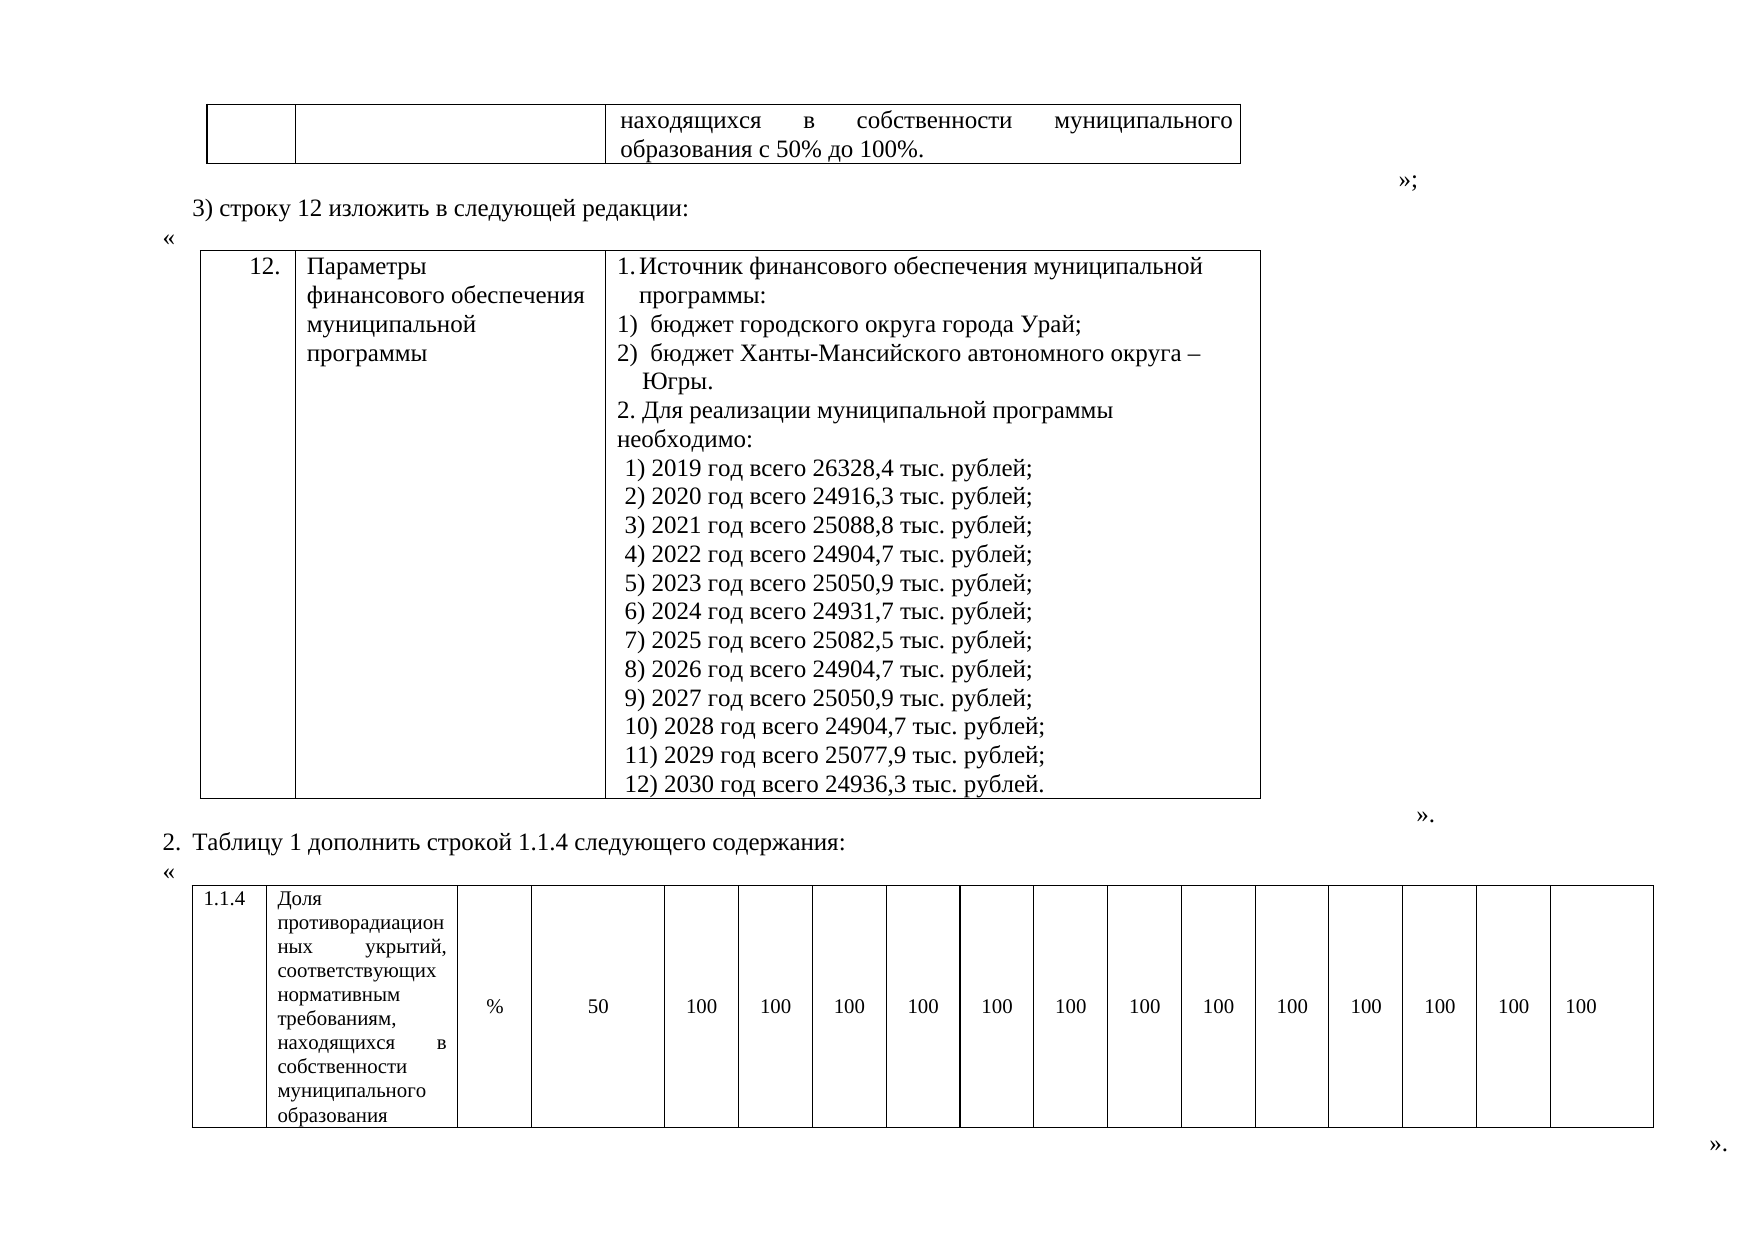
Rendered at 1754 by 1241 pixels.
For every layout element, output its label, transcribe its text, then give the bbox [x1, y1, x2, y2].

text « [89, 856, 1698, 885]
table_header 100 [887, 886, 959, 1127]
table_header 12. [201, 251, 295, 798]
table_header 10. [208, 105, 295, 162]
table_header 100 [1108, 886, 1181, 1127]
text « [89, 222, 1698, 250]
table_header 100 [1182, 886, 1255, 1127]
text 3) строку 12 изложить в следующей редакции: [192, 193, 1698, 222]
table_header 100 [739, 886, 812, 1127]
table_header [296, 105, 605, 162]
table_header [606, 105, 1240, 162]
text ». [89, 799, 1698, 827]
list Таблицу 1 дополнить строкой 1.1.4 следующего содержания: [162, 827, 1698, 856]
text ». [231, 1128, 1728, 1156]
table_header 100 [1034, 886, 1107, 1127]
table_header 100 [1256, 886, 1328, 1127]
table_header % [458, 886, 531, 1127]
text »; [192, 164, 1418, 193]
table_header Источник финансового обеспечения муниципальной программы: 1) бюджет городского округа города Урай; 2) бюджет Ханты-Мансийского автономного округа – Югры. 2. Для реализации муниципальной программы необходимо: 1) 2019 год всего 26328,4 тыс. рублей; 2) 2020 год всего 24916,3 тыс. рублей; 3) 2021 год всего 25088,8 тыс. рублей; 4) 2022 год всего 24904,7 тыс. рублей; 5) 2023 год всего 25050,9 тыс. рублей; 6) 2024 год всего 24931,7 тыс. рублей; 7) 2025 год всего 25082,5 тыс. рублей; 8) 2026 год всего 24904,7 тыс. рублей; 9) 2027 год всего 25050,9 тыс. рублей; 10) 2028 год всего 24904,7 тыс. рублей; 11) 2029 год всего 25077,9 тыс. рублей; 12) 2030 год всего 24936,3 тыс. рублей. [606, 251, 1260, 798]
table_header 100 [665, 886, 738, 1127]
table_header 100 [1329, 886, 1402, 1127]
table_header 100 [1477, 886, 1550, 1127]
table_header Доля противорадиационных укрытий, соответствующих нормативным требованиям, находящихся в собственности муниципального образования [267, 886, 457, 1127]
table_header 100 [1551, 886, 1653, 1127]
table_header Параметры финансового обеспечения муниципальной программы [296, 251, 605, 798]
table_header 1.1.4 [193, 886, 266, 1127]
table_header 100 [813, 886, 886, 1127]
table_header 100 [961, 886, 1033, 1127]
table_header 100 [1403, 886, 1476, 1127]
table_header 50 [532, 886, 664, 1127]
